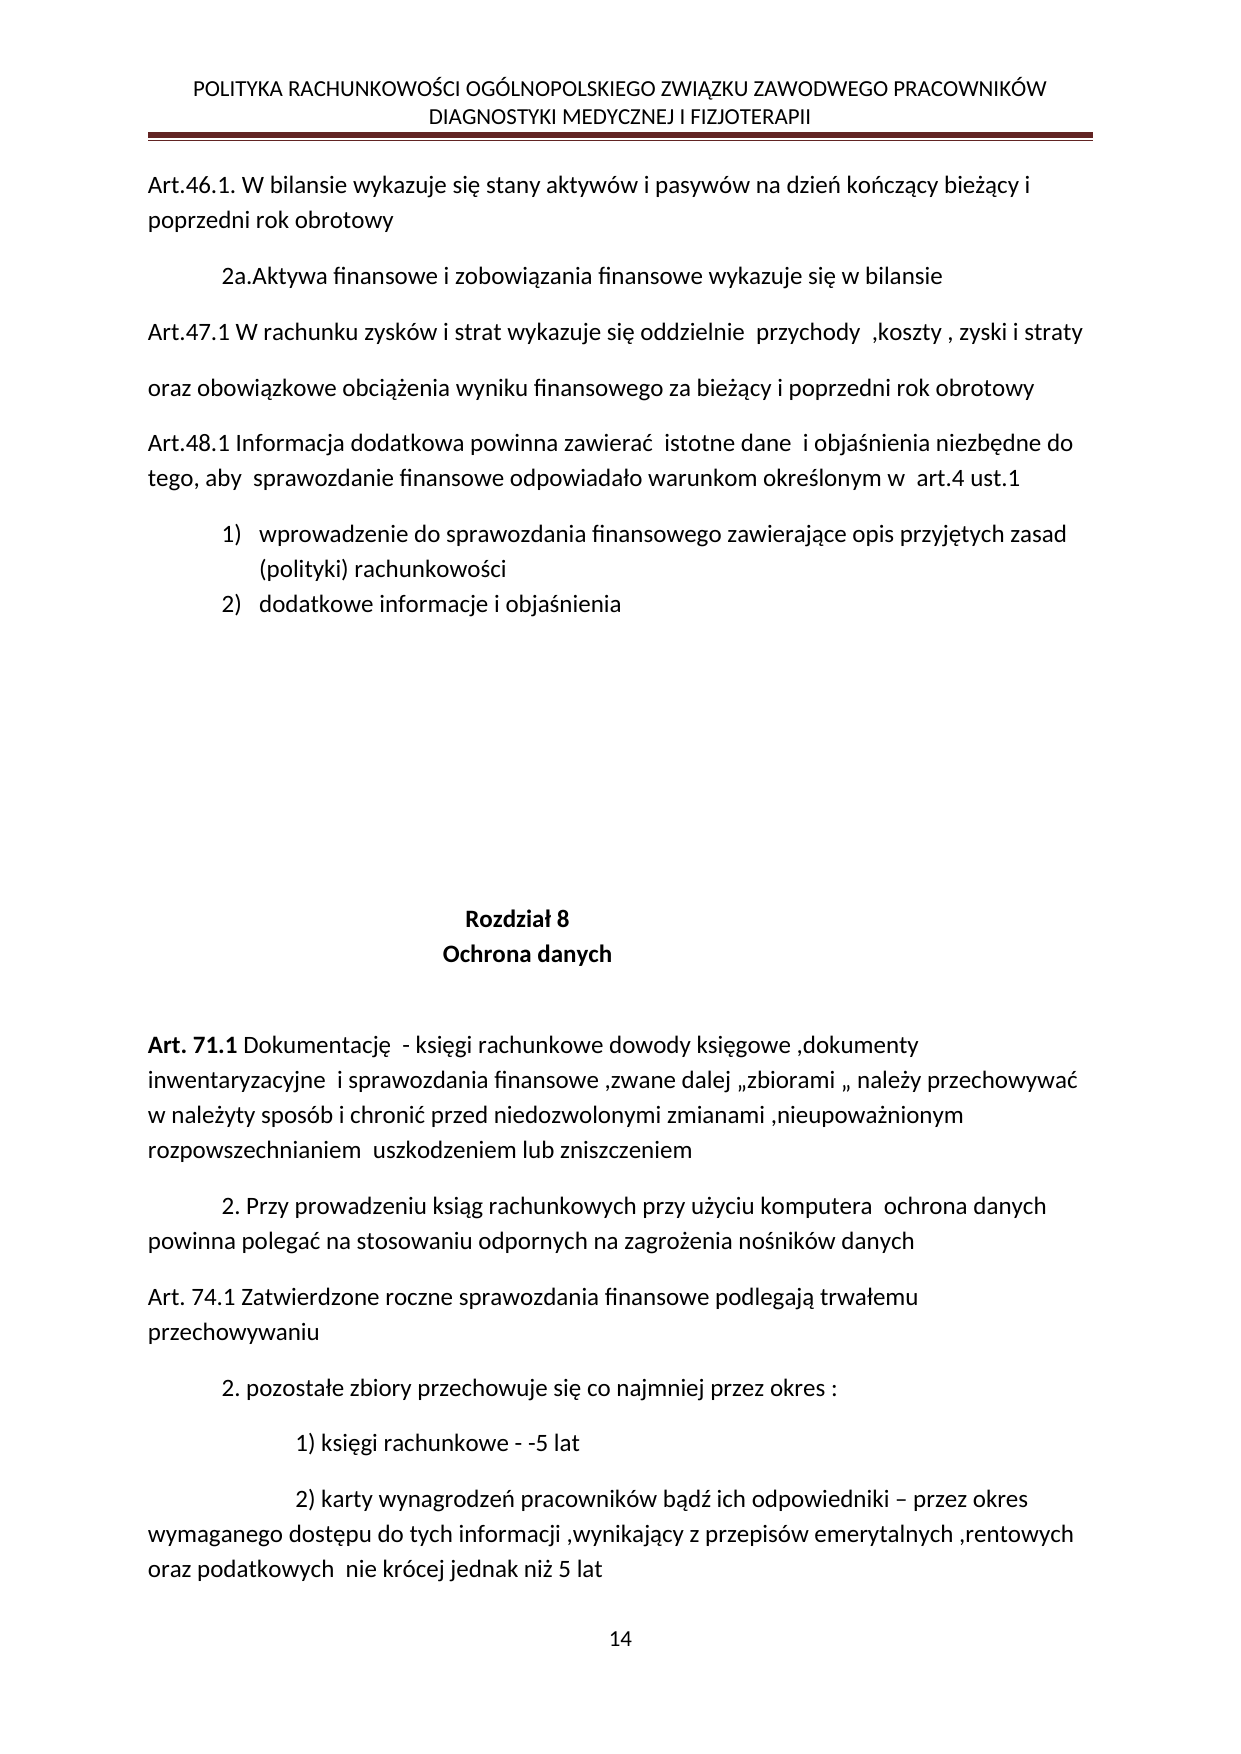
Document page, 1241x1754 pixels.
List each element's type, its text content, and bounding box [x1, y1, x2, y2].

text Art.48.1 Informacja dodatkowa powinna zawierać istotne dane i objaśnienia niezbędne do tego, aby sprawozdanie finansowe odpowiadało warunkom określonym w art.4 ust.1 [148, 428, 1093, 493]
text 1) księgi rachunkowe - -5 lat [148, 1428, 1093, 1458]
list Ochrona danych [259, 938, 1093, 969]
text Art.47.1 W rachunku zysków i strat wykazuje się oddzielnie przychody ,koszty , zyski i straty [148, 316, 1093, 346]
text Art. 74.1 Zatwierdzone roczne sprawozdania finansowe podlegają trwałemu przechowywaniu [148, 1281, 1093, 1346]
text 2a.Aktywa finansowe i zobowiązania finansowe wykazuje się w bilansie [148, 260, 1093, 291]
list Rozdział 8 [259, 903, 1093, 934]
text 2. pozostałe zbiory przechowuje się co najmniej przez okres : [148, 1372, 1093, 1402]
text oraz obowiązkowe obciążenia wyniku finansowego za bieżący i poprzedni rok obrotowy [148, 372, 1093, 402]
text Art.46.1. W bilansie wykazuje się stany aktywów i pasywów na dzień kończący bieżący i poprzedni rok obrotowy [148, 169, 1093, 235]
text 2. Przy prowadzeniu ksiąg rachunkowych przy użyciu komputera ochrona danych powinna polegać na stosowaniu odpornych na zagrożenia nośników danych [148, 1190, 1093, 1256]
list dodatkowe informacje i objaśnienia [221, 588, 1093, 619]
text 2) karty wynagrodzeń pracowników bądź ich odpowiedniki – przez okres wymaganego dostępu do tych informacji ,wynikający z przepisów emerytalnych ,rentowych oraz podatkowych nie krócej jednak niż 5 lat [148, 1483, 1093, 1584]
list wprowadzenie do sprawozdania finansowego zawierające opis przyjętych zasad (polityki) rachunkowości [221, 518, 1093, 584]
text Art. 71.1 Dokumentację - księgi rachunkowe dowody księgowe ,dokumenty inwentaryzacyjne i sprawozdania finansowe ,zwane dalej „zbiorami „ należy przechowywać w należyty sposób i chronić przed niedozwolonymi zmianami ,nieupoważnionym rozpowszechnianiem uszkodzeniem lub zniszczeniem [148, 1029, 1093, 1165]
